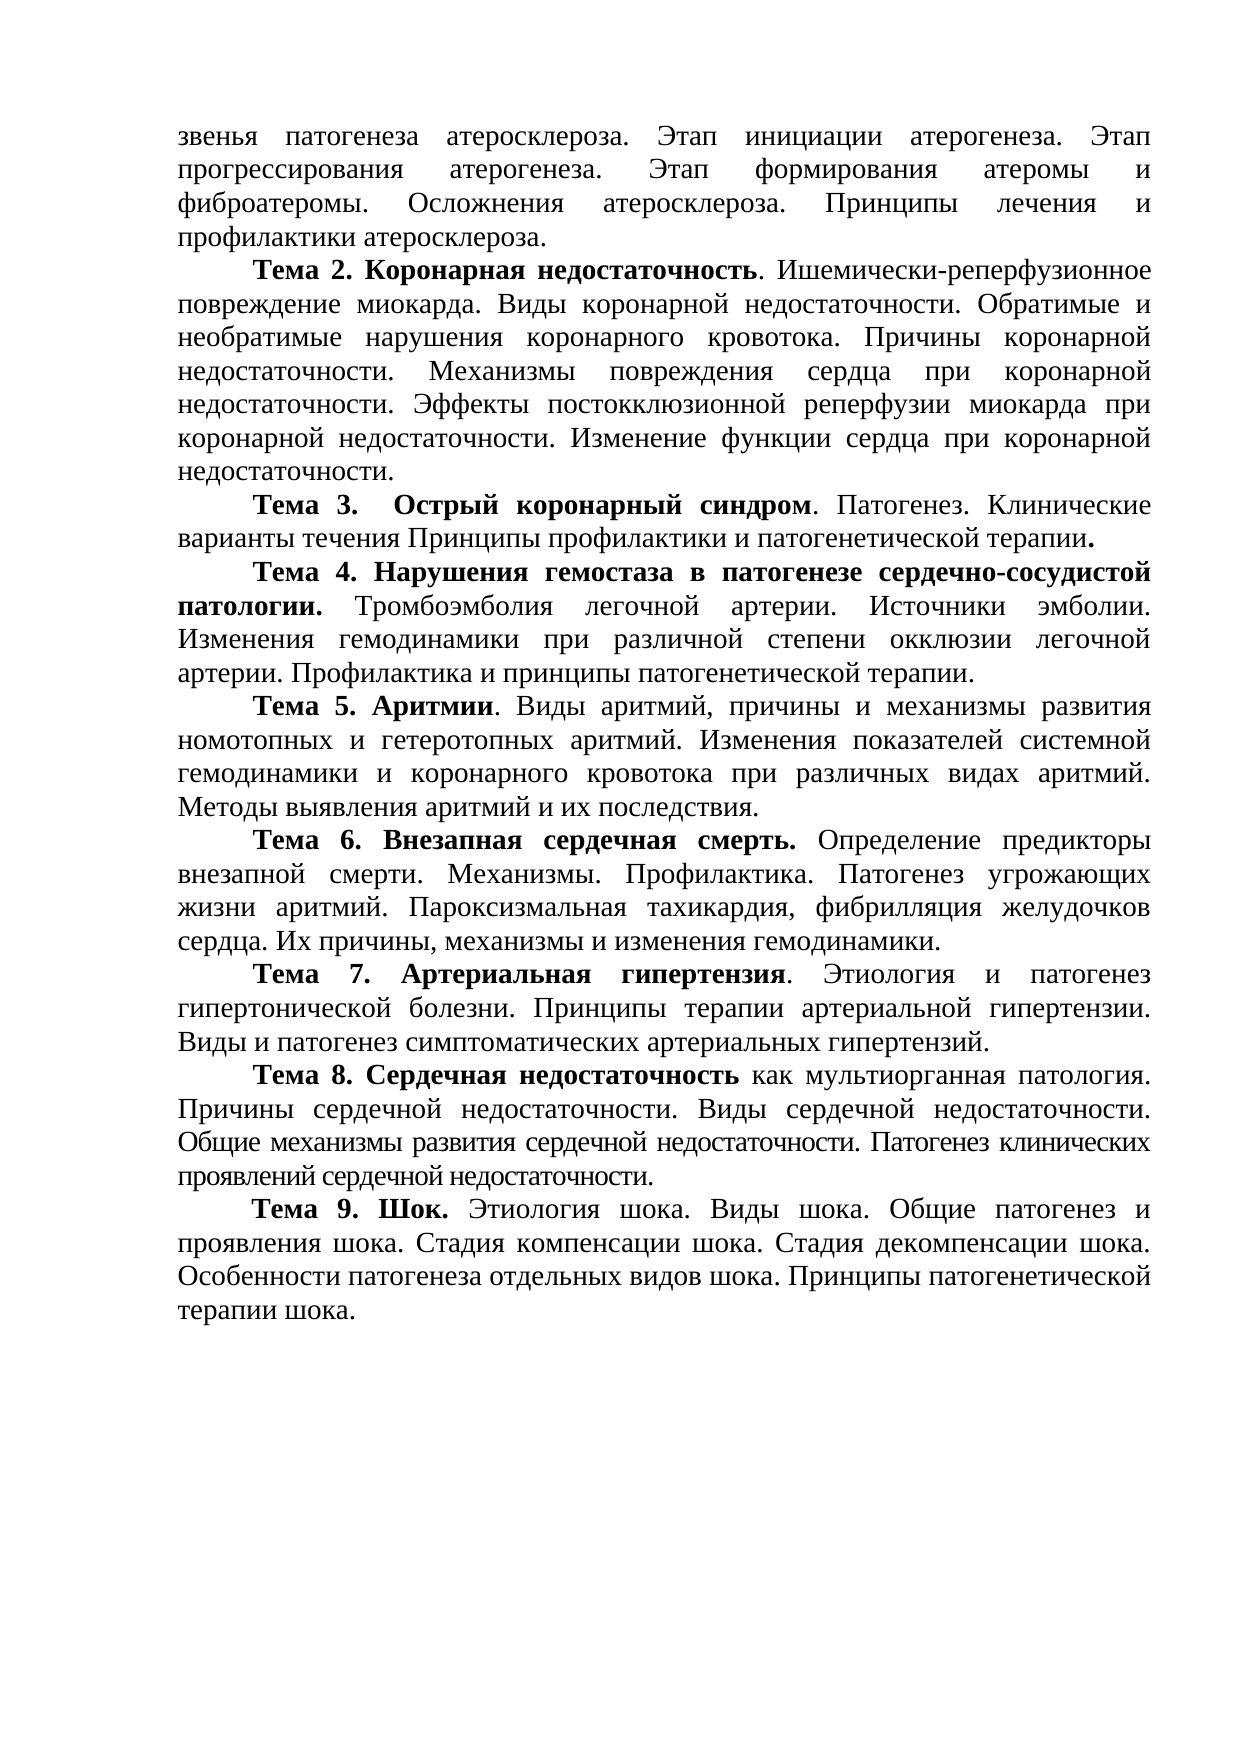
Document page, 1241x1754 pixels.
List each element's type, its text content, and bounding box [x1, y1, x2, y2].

text Тема 5. Аритмии. Виды аритмий, причины и механизмы развития номотопных и гетеротопных аритмий. Изменения показателей системной гемодинамики и коронарного кровотока при различных видах аритмий. Методы выявления аритмий и их последствия. [177, 688, 1152, 822]
text Тема 9. Шок. Этиология шока. Виды шока. Общие патогенез и проявления шока. Стадия компенсации шока. Стадия декомпенсации шока. Особенности патогенеза отдельных видов шока. Принципы патогенетической терапии шока. [177, 1191, 1152, 1326]
text Тема 6. Внезапная сердечная смерть. Определение предикторы внезапной смерти. Механизмы. Профилактика. Патогенез угрожающих жизни аритмий. Пароксизмальная тахикардия, фибрилляция желудочков сердца. Их причины, механизмы и изменения гемодинамики. [177, 822, 1152, 957]
text Тема 4. Нарушения гемостаза в патогенезе сердечно-сосудистой патологии. Тромбоэмболия легочной артерии. Источники эмболии. Изменения гемодинамики при различной степени окклюзии легочной артерии. Профилактика и принципы патогенетической терапии. [177, 554, 1152, 688]
text Тема 7. Артериальная гипертензия. Этиология и патогенез гипертонической болезни. Принципы терапии артериальной гипертензии. Виды и патогенез симптоматических артериальных гипертензий. [177, 957, 1152, 1057]
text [177, 118, 1152, 252]
text Тема 3. Острый коронарный синдром. Патогенез. Клинические варианты течения Принципы профилактики и патогенетической терапии. [177, 487, 1152, 554]
text Тема 2. Коронарная недостаточность. Ишемически-реперфузионное повреждение миокарда. Виды коронарной недостаточности. Обратимые и необратимые нарушения коронарного кровотока. Причины коронарной недостаточности. Механизмы повреждения сердца при коронарной недостаточности. Эффекты постокклюзионной реперфузии миокарда при коронарной недостаточности. Изменение функции сердца при коронарной недостаточности. [177, 252, 1152, 487]
text Тема 8. Сердечная недостаточность как мультиорганная патология. Причины сердечной недостаточности. Виды сердечной недостаточности. Общие механизмы развития сердечной недостаточности. Патогенез клинических проявлений сердечной недостаточности. [177, 1057, 1152, 1191]
